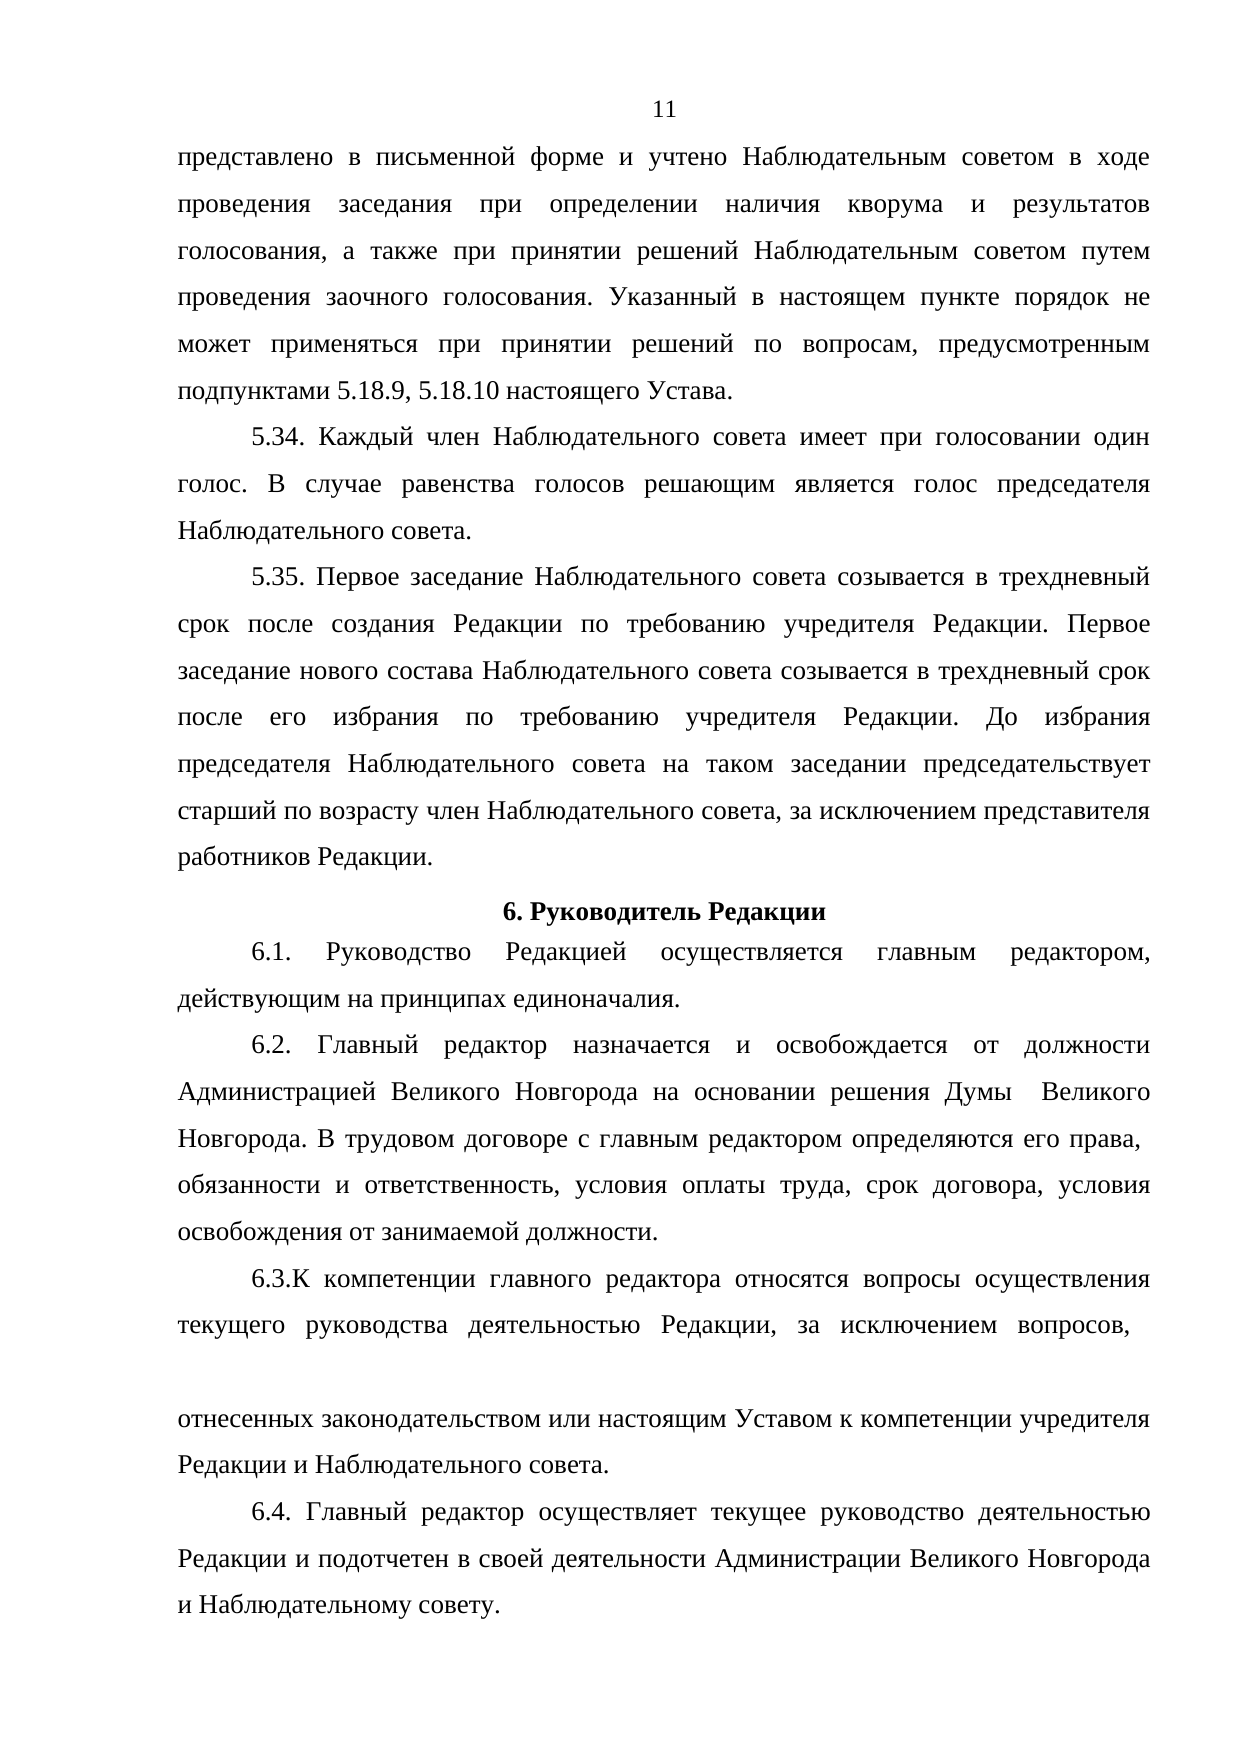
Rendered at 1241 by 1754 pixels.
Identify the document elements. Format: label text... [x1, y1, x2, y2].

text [177, 141, 1152, 405]
text 6.1. Руководство Редакцией осуществляется главным редактором, действующим на принципах единоначалия. [177, 935, 1152, 1013]
text 6.4. Главный редактор осуществляет текущее руководство деятельностью Редакции и подотчетен в своей деятельности Администрации Великого Новгорода и Наблюдательному совету. [177, 1495, 1152, 1619]
text 6.3.К компетенции главного редактора относятся вопросы осуществления текущего руководства деятельностью Редакции, за исключением вопросов, отнесенных законодательством или настоящим Уставом к компетенции учредителя Редакции и Наблюдательного совета. [177, 1262, 1152, 1479]
text 6.2. Главный редактор назначается и освобождается от должности Администрацией Великого Новгорода на основании решения Думы Великого Новгорода. В трудовом договоре с главным редактором определяются его права, обязанности и ответственность, условия оплаты труда, срок договора, условия освобождения от занимаемой должности. [177, 1028, 1152, 1246]
text 5.35. Первое заседание Наблюдательного совета созывается в трехдневный срок после создания Редакции по требованию учредителя Редакции. Первое заседание нового состава Наблюдательного совета созывается в трехдневный срок после его избрания по требованию учредителя Редакции. До избрания председателя Наблюдательного совета на таком заседании председательствует старший по возрасту член Наблюдательного совета, за исключением представителя работников Редакции. [177, 561, 1152, 872]
text 6. Руководитель Редакции [177, 896, 1152, 927]
text 5.34. Каждый член Наблюдательного совета имеет при голосовании один голос. В случае равенства голосов решающим является голос председателя Наблюдательного совета. [177, 421, 1152, 545]
